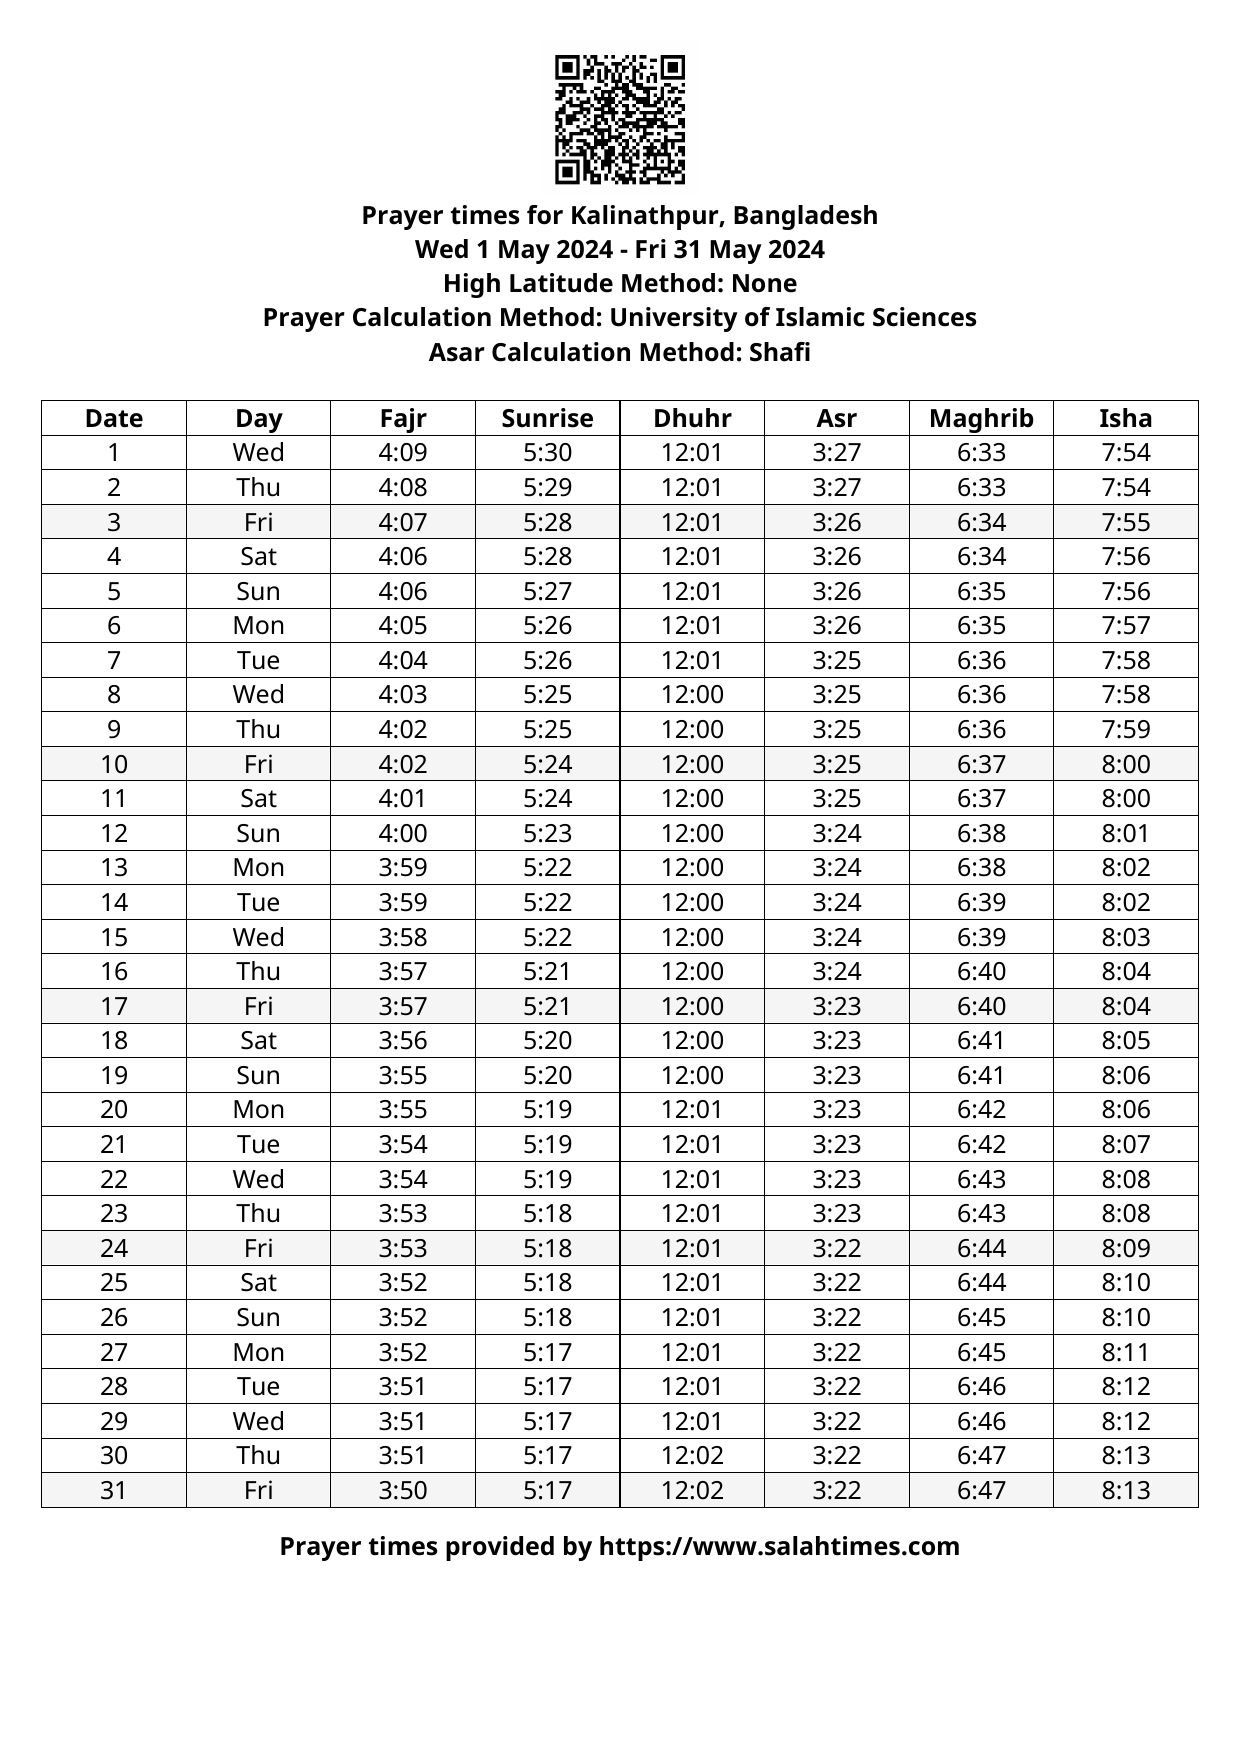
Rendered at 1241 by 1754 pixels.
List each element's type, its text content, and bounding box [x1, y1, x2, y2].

table_cell Thu [187, 470, 330, 504]
table_cell 12:02 [621, 1439, 764, 1472]
table_cell 3:24 [765, 920, 909, 953]
table_cell 12:00 [621, 747, 764, 780]
table_cell 12:01 [621, 1231, 764, 1264]
table_cell 5:21 [476, 989, 619, 1022]
table_cell 3:58 [331, 920, 475, 953]
table_cell 5:25 [476, 712, 619, 746]
table_cell 8:09 [1054, 1231, 1198, 1264]
table_cell 3:51 [331, 1369, 475, 1403]
table_cell 6:47 [910, 1439, 1053, 1472]
table_cell 25 [42, 1266, 186, 1299]
table_cell 5:24 [476, 747, 619, 780]
table_cell 8:07 [1054, 1127, 1198, 1161]
table_cell 6:44 [910, 1266, 1053, 1299]
table_cell 3:22 [765, 1300, 909, 1334]
table_cell 8:05 [1054, 1024, 1198, 1057]
table_cell 18 [42, 1024, 186, 1057]
table_cell 3:26 [765, 539, 909, 573]
table_header Isha [1054, 401, 1198, 434]
table_cell 5:17 [476, 1439, 619, 1472]
table_cell Fri [187, 747, 330, 780]
table_cell 13 [42, 851, 186, 884]
table_cell 3:53 [331, 1196, 475, 1230]
table_cell 6:35 [910, 609, 1053, 642]
table_header Sunrise [476, 401, 619, 434]
table_cell 15 [42, 920, 186, 953]
table_cell 29 [42, 1404, 186, 1437]
table_cell Sun [187, 816, 330, 849]
table_cell 6:39 [910, 920, 1053, 953]
table_cell 6:46 [910, 1369, 1053, 1403]
table_cell 5:18 [476, 1231, 619, 1264]
table_cell 5:17 [476, 1473, 619, 1507]
table_cell 12:01 [621, 1196, 764, 1230]
table_cell 5:25 [476, 678, 619, 711]
picture [542, 41, 699, 198]
table_cell 17 [42, 989, 186, 1022]
table_cell 4 [42, 539, 186, 573]
table_cell 9 [42, 712, 186, 746]
table_cell 5:19 [476, 1127, 619, 1161]
table_cell 11 [42, 781, 186, 815]
table_cell 6:39 [910, 885, 1053, 919]
table_cell 3:23 [765, 1162, 909, 1195]
table_cell 12:01 [621, 1369, 764, 1403]
table_cell 3:50 [331, 1473, 475, 1507]
table_cell 12 [42, 816, 186, 849]
table_cell 3:22 [765, 1266, 909, 1299]
table_cell 5:17 [476, 1335, 619, 1368]
table_cell 3:25 [765, 678, 909, 711]
table_cell 3:51 [331, 1439, 475, 1472]
table_cell 3:22 [765, 1231, 909, 1264]
table_cell 3 [42, 505, 186, 538]
table_cell 12:00 [621, 885, 764, 919]
table_cell 4:08 [331, 470, 475, 504]
table_cell 3:26 [765, 609, 909, 642]
table_cell 6:41 [910, 1024, 1053, 1057]
table_cell 3:55 [331, 1058, 475, 1092]
table_cell 3:57 [331, 954, 475, 988]
table_cell 12:01 [621, 436, 764, 469]
table_cell 3:25 [765, 643, 909, 677]
table_cell 6:38 [910, 816, 1053, 849]
table_cell 12:00 [621, 920, 764, 953]
table_cell 4:09 [331, 436, 475, 469]
table_cell 5:21 [476, 954, 619, 988]
table_cell 4:00 [331, 816, 475, 849]
table_cell 7:55 [1054, 505, 1198, 538]
table_cell Tue [187, 1369, 330, 1403]
table_cell 3:23 [765, 1058, 909, 1092]
table_cell 3:23 [765, 1127, 909, 1161]
table_cell Sat [187, 539, 330, 573]
table_cell 3:54 [331, 1127, 475, 1161]
table_cell 3:27 [765, 470, 909, 504]
table_cell 8:12 [1054, 1404, 1198, 1437]
table_cell 7:56 [1054, 574, 1198, 607]
table_cell Sun [187, 1300, 330, 1334]
table_cell 12:01 [621, 470, 764, 504]
table_cell 3:53 [331, 1231, 475, 1264]
table_cell 3:27 [765, 436, 909, 469]
table_cell 5:28 [476, 505, 619, 538]
table_cell 12:01 [621, 574, 764, 607]
table_cell 6:34 [910, 539, 1053, 573]
table_cell 8:10 [1054, 1300, 1198, 1334]
table_cell 3:54 [331, 1162, 475, 1195]
table_cell 12:01 [621, 1404, 764, 1437]
table_cell 3:23 [765, 1196, 909, 1230]
table_cell 5:17 [476, 1369, 619, 1403]
table_cell 23 [42, 1196, 186, 1230]
table_cell 5 [42, 574, 186, 607]
table_cell 3:22 [765, 1404, 909, 1437]
table_cell 1 [42, 436, 186, 469]
table_cell 6:35 [910, 574, 1053, 607]
table_cell 6:33 [910, 436, 1053, 469]
table_cell 3:22 [765, 1439, 909, 1472]
table_cell 8:04 [1054, 989, 1198, 1022]
table_cell 8:11 [1054, 1335, 1198, 1368]
table_cell 3:24 [765, 885, 909, 919]
table_cell 20 [42, 1093, 186, 1126]
table_cell 3:56 [331, 1024, 475, 1057]
table_cell 3:22 [765, 1369, 909, 1403]
table_cell 8:02 [1054, 851, 1198, 884]
table_cell 4:03 [331, 678, 475, 711]
table_cell 8:01 [1054, 816, 1198, 849]
table_cell 19 [42, 1058, 186, 1092]
table_cell 6:38 [910, 851, 1053, 884]
table_cell 8:02 [1054, 885, 1198, 919]
table_cell 4:01 [331, 781, 475, 815]
table_cell 4:06 [331, 574, 475, 607]
table_cell 5:18 [476, 1300, 619, 1334]
table_cell Sun [187, 1058, 330, 1092]
table_cell Tue [187, 885, 330, 919]
table_cell 5:22 [476, 885, 619, 919]
table_cell 3:55 [331, 1093, 475, 1126]
table_cell Thu [187, 1196, 330, 1230]
table_cell 8:12 [1054, 1369, 1198, 1403]
table_cell 6:40 [910, 989, 1053, 1022]
table_cell Fri [187, 505, 330, 538]
table_cell 7:59 [1054, 712, 1198, 746]
table_cell 12:00 [621, 851, 764, 884]
table_cell 3:25 [765, 781, 909, 815]
table_cell Tue [187, 643, 330, 677]
text Prayer Calculation Method: University of Islamic Sciences [42, 300, 1198, 334]
table_cell 12:00 [621, 1024, 764, 1057]
table_cell 5:26 [476, 643, 619, 677]
table_cell Wed [187, 678, 330, 711]
table_cell 6:37 [910, 781, 1053, 815]
table_header Asr [765, 401, 909, 434]
table_cell 5:27 [476, 574, 619, 607]
table_cell 6:37 [910, 747, 1053, 780]
table_header Dhuhr [621, 401, 764, 434]
table_cell 12:00 [621, 781, 764, 815]
table_cell 12:01 [621, 1266, 764, 1299]
table_cell 12:00 [621, 954, 764, 988]
table_cell Wed [187, 1162, 330, 1195]
table_cell 5:23 [476, 816, 619, 849]
table_cell 3:52 [331, 1300, 475, 1334]
table_cell 12:01 [621, 1162, 764, 1195]
table_cell Mon [187, 851, 330, 884]
table_cell 12:01 [621, 609, 764, 642]
table_cell 3:26 [765, 505, 909, 538]
table_cell 6:45 [910, 1300, 1053, 1334]
table_cell 7:56 [1054, 539, 1198, 573]
text Asar Calculation Method: Shafi [42, 334, 1198, 368]
table_cell 5:19 [476, 1093, 619, 1126]
table_cell Thu [187, 1439, 330, 1472]
table_cell 27 [42, 1335, 186, 1368]
table_cell Fri [187, 1231, 330, 1264]
table_cell 12:00 [621, 678, 764, 711]
table_cell 3:24 [765, 851, 909, 884]
table_cell 14 [42, 885, 186, 919]
table_cell 6:33 [910, 470, 1053, 504]
table_cell Wed [187, 920, 330, 953]
table_cell Sat [187, 781, 330, 815]
table_cell 3:52 [331, 1266, 475, 1299]
table_cell 3:23 [765, 1024, 909, 1057]
table_cell 5:22 [476, 920, 619, 953]
text Wed 1 May 2024 - Fri 31 May 2024 [42, 232, 1198, 266]
table_cell 26 [42, 1300, 186, 1334]
table_cell 6:34 [910, 505, 1053, 538]
table_cell 6:43 [910, 1196, 1053, 1230]
table_cell 4:05 [331, 609, 475, 642]
table_cell 6:36 [910, 643, 1053, 677]
table_cell 6:36 [910, 712, 1053, 746]
table_cell 3:23 [765, 1093, 909, 1126]
table_cell 8:08 [1054, 1162, 1198, 1195]
table_cell 4:07 [331, 505, 475, 538]
table_cell Fri [187, 989, 330, 1022]
table_cell 12:00 [621, 1058, 764, 1092]
table_cell 28 [42, 1369, 186, 1403]
table_cell 3:22 [765, 1335, 909, 1368]
table_cell 30 [42, 1439, 186, 1472]
table_cell 12:01 [621, 1093, 764, 1126]
text High Latitude Method: None [42, 266, 1198, 300]
table_cell 12:01 [621, 1335, 764, 1368]
table_cell 12:01 [621, 1300, 764, 1334]
table_cell 31 [42, 1473, 186, 1507]
table_cell 8:06 [1054, 1058, 1198, 1092]
table_cell 4:02 [331, 747, 475, 780]
table_cell 3:23 [765, 989, 909, 1022]
table_cell 4:02 [331, 712, 475, 746]
table_cell 5:24 [476, 781, 619, 815]
table_cell 7:54 [1054, 436, 1198, 469]
table_cell 8 [42, 678, 186, 711]
table_cell Wed [187, 1404, 330, 1437]
table_cell 5:18 [476, 1196, 619, 1230]
table_cell 24 [42, 1231, 186, 1264]
table_cell 6:42 [910, 1127, 1053, 1161]
table_cell 2 [42, 470, 186, 504]
table_cell 6:43 [910, 1162, 1053, 1195]
table_cell 3:59 [331, 885, 475, 919]
table_cell 22 [42, 1162, 186, 1195]
table_cell 5:17 [476, 1404, 619, 1437]
table_cell 8:10 [1054, 1266, 1198, 1299]
table_cell Tue [187, 1127, 330, 1161]
table_cell 12:02 [621, 1473, 764, 1507]
table_cell 8:00 [1054, 747, 1198, 780]
table_cell 7:57 [1054, 609, 1198, 642]
table_cell Mon [187, 609, 330, 642]
table_cell 7:58 [1054, 643, 1198, 677]
table_cell 3:52 [331, 1335, 475, 1368]
table_cell Thu [187, 712, 330, 746]
table_cell 3:57 [331, 989, 475, 1022]
table_cell 5:26 [476, 609, 619, 642]
table_cell 3:51 [331, 1404, 475, 1437]
table_cell 5:29 [476, 470, 619, 504]
table_cell 6 [42, 609, 186, 642]
table_cell 6:45 [910, 1335, 1053, 1368]
table_cell 21 [42, 1127, 186, 1161]
table_header Date [42, 401, 186, 434]
table_cell 12:01 [621, 1127, 764, 1161]
table_cell 6:47 [910, 1473, 1053, 1507]
table_cell 4:04 [331, 643, 475, 677]
table_cell Fri [187, 1473, 330, 1507]
table_cell 10 [42, 747, 186, 780]
table_cell 6:44 [910, 1231, 1053, 1264]
table_cell 7:54 [1054, 470, 1198, 504]
table_cell 5:20 [476, 1024, 619, 1057]
table_cell Sat [187, 1024, 330, 1057]
table_cell 8:08 [1054, 1196, 1198, 1230]
table_cell 4:06 [331, 539, 475, 573]
table_cell 3:26 [765, 574, 909, 607]
table_cell 3:22 [765, 1473, 909, 1507]
table_cell 6:42 [910, 1093, 1053, 1126]
table_cell 5:19 [476, 1162, 619, 1195]
table_cell Wed [187, 436, 330, 469]
table_header Fajr [331, 401, 475, 434]
table_cell 16 [42, 954, 186, 988]
table_cell 3:24 [765, 816, 909, 849]
table_cell 8:03 [1054, 920, 1198, 953]
table_cell 3:24 [765, 954, 909, 988]
table_cell 12:00 [621, 816, 764, 849]
table_cell 6:36 [910, 678, 1053, 711]
table_cell 8:04 [1054, 954, 1198, 988]
table_cell 5:28 [476, 539, 619, 573]
table_cell Sat [187, 1266, 330, 1299]
table_cell 8:00 [1054, 781, 1198, 815]
table_cell Mon [187, 1093, 330, 1126]
table_cell 5:30 [476, 436, 619, 469]
table_cell Sun [187, 574, 330, 607]
table_cell 8:13 [1054, 1473, 1198, 1507]
table_cell 3:25 [765, 712, 909, 746]
table_cell 6:46 [910, 1404, 1053, 1437]
table_cell 12:00 [621, 712, 764, 746]
table_cell Thu [187, 954, 330, 988]
table_cell 8:06 [1054, 1093, 1198, 1126]
table_cell 12:00 [621, 989, 764, 1022]
table_cell 3:59 [331, 851, 475, 884]
text Prayer times provided by https://www.salahtimes.com [42, 1528, 1198, 1563]
table_cell 8:13 [1054, 1439, 1198, 1472]
text Prayer times for Kalinathpur, Bangladesh [42, 198, 1198, 232]
table_header Day [187, 401, 330, 434]
table_cell 7 [42, 643, 186, 677]
table_cell 6:40 [910, 954, 1053, 988]
table_cell 12:01 [621, 505, 764, 538]
table_cell 5:22 [476, 851, 619, 884]
table_cell 5:20 [476, 1058, 619, 1092]
table_cell 12:01 [621, 643, 764, 677]
table_header Maghrib [910, 401, 1053, 434]
table_cell 5:18 [476, 1266, 619, 1299]
table_cell Mon [187, 1335, 330, 1368]
table_cell 7:58 [1054, 678, 1198, 711]
table_cell 6:41 [910, 1058, 1053, 1092]
table_cell 12:01 [621, 539, 764, 573]
table_cell 3:25 [765, 747, 909, 780]
